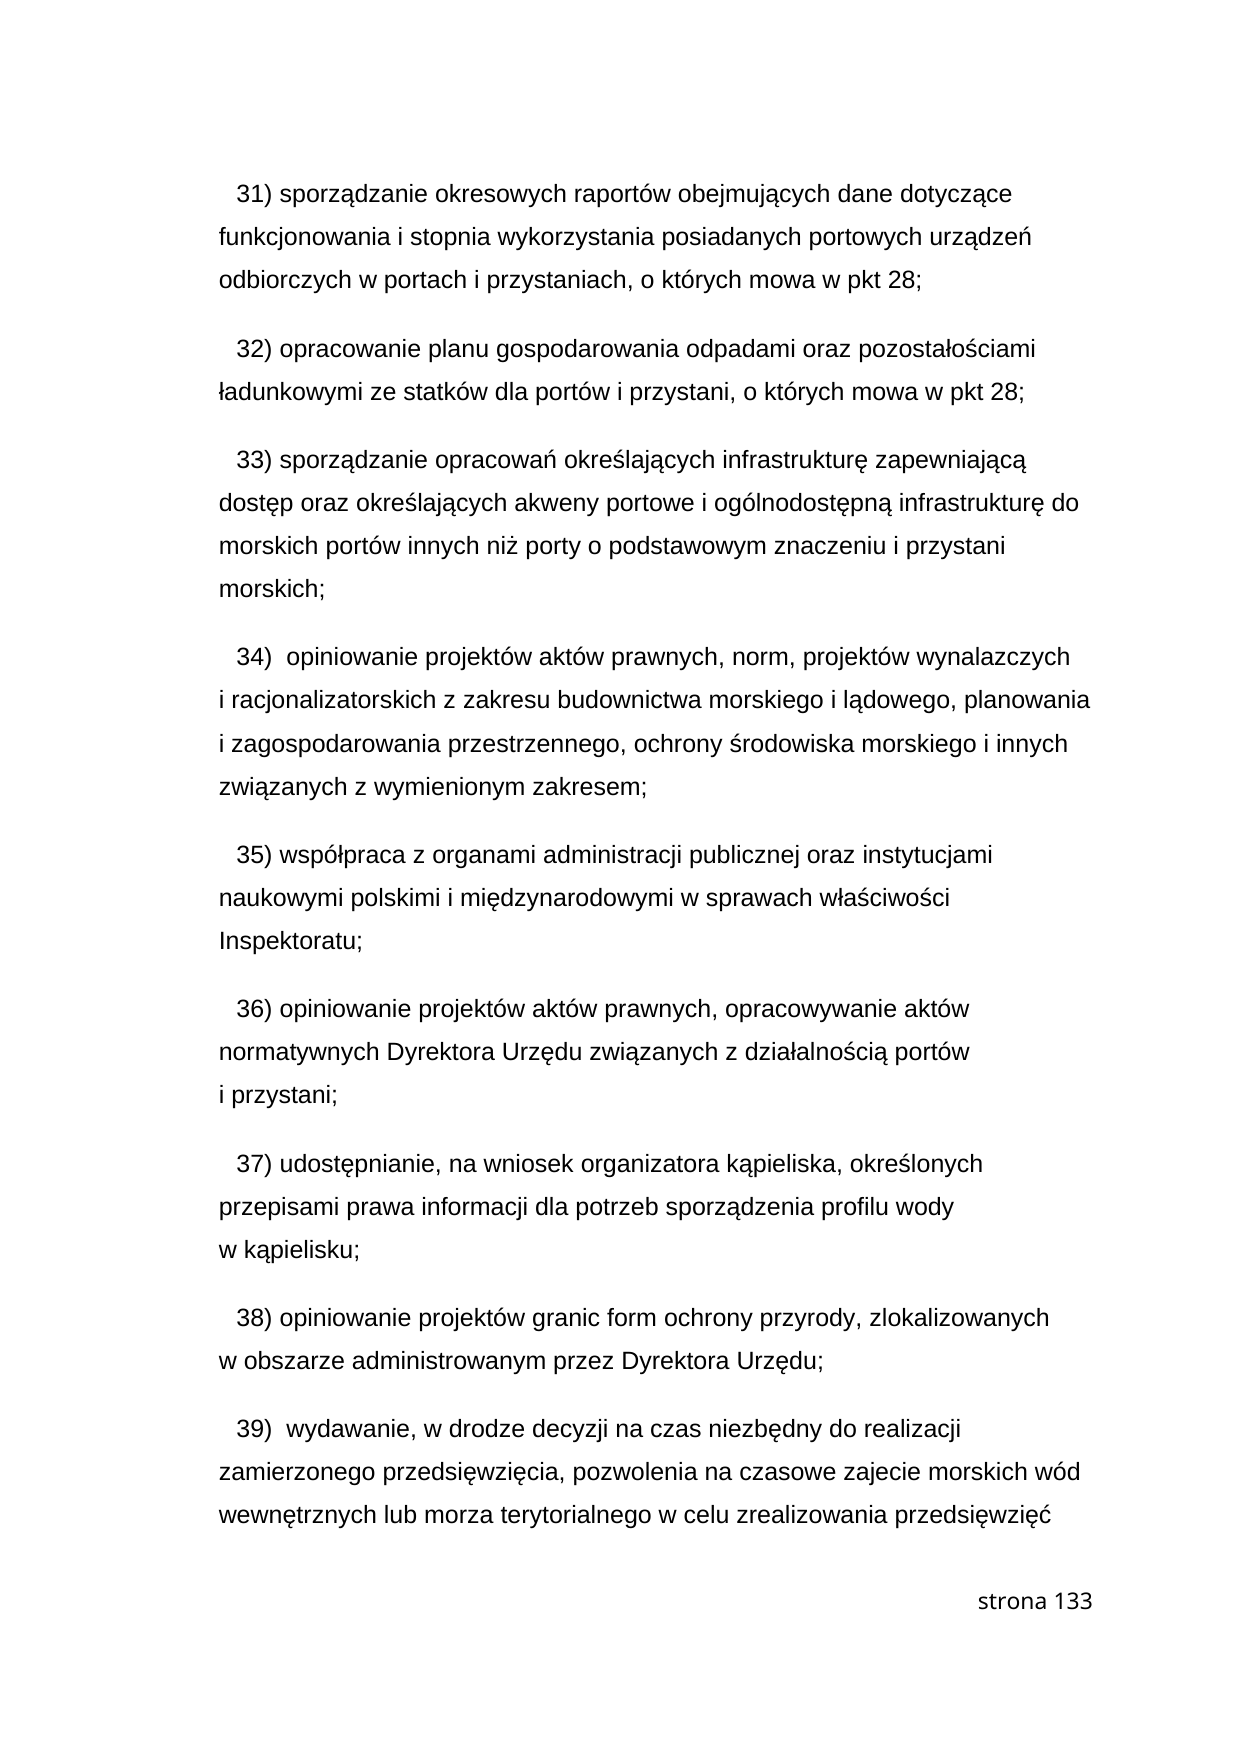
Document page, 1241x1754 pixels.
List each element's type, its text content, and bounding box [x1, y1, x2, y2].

list sporządzanie opracowań określających infrastrukturę zapewniającą dostęp oraz określających akweny portowe i ogólnodostępną infrastrukturę do morskich portów innych niż porty o podstawowym znaczeniu i przystani morskich; [218, 445, 1093, 603]
list opracowanie planu gospodarowania odpadami oraz pozostałościami ładunkowymi ze statków dla portów i przystani, o których mowa w pkt 28; [218, 334, 1093, 406]
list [218, 1414, 1093, 1529]
list opiniowanie projektów aktów prawnych, opracowywanie aktów normatywnych Dyrektora Urzędu związanych z działalnością portów i przystani; [218, 994, 1093, 1109]
list opiniowanie projektów aktów prawnych, norm, projektów wynalazczych i racjonalizatorskich z zakresu budownictwa morskiego i lądowego, planowania i zagospodarowania przestrzennego, ochrony środowiska morskiego i innych związanych z wymienionym zakresem; [218, 642, 1093, 801]
list sporządzanie okresowych raportów obejmujących dane dotyczące funkcjonowania i stopnia wykorzystania posiadanych portowych urządzeń odbiorczych w portach i przystaniach, o których mowa w pkt 28; [218, 179, 1093, 294]
list udostępnianie, na wniosek organizatora kąpieliska, określonych przepisami prawa informacji dla potrzeb sporządzenia profilu wody w kąpielisku; [218, 1149, 1093, 1264]
list opiniowanie projektów granic form ochrony przyrody, zlokalizowanych w obszarze administrowanym przez Dyrektora Urzędu; [218, 1303, 1093, 1375]
list współpraca z organami administracji publicznej oraz instytucjami naukowymi polskimi i międzynarodowymi w sprawach właściwości Inspektoratu; [218, 840, 1093, 955]
